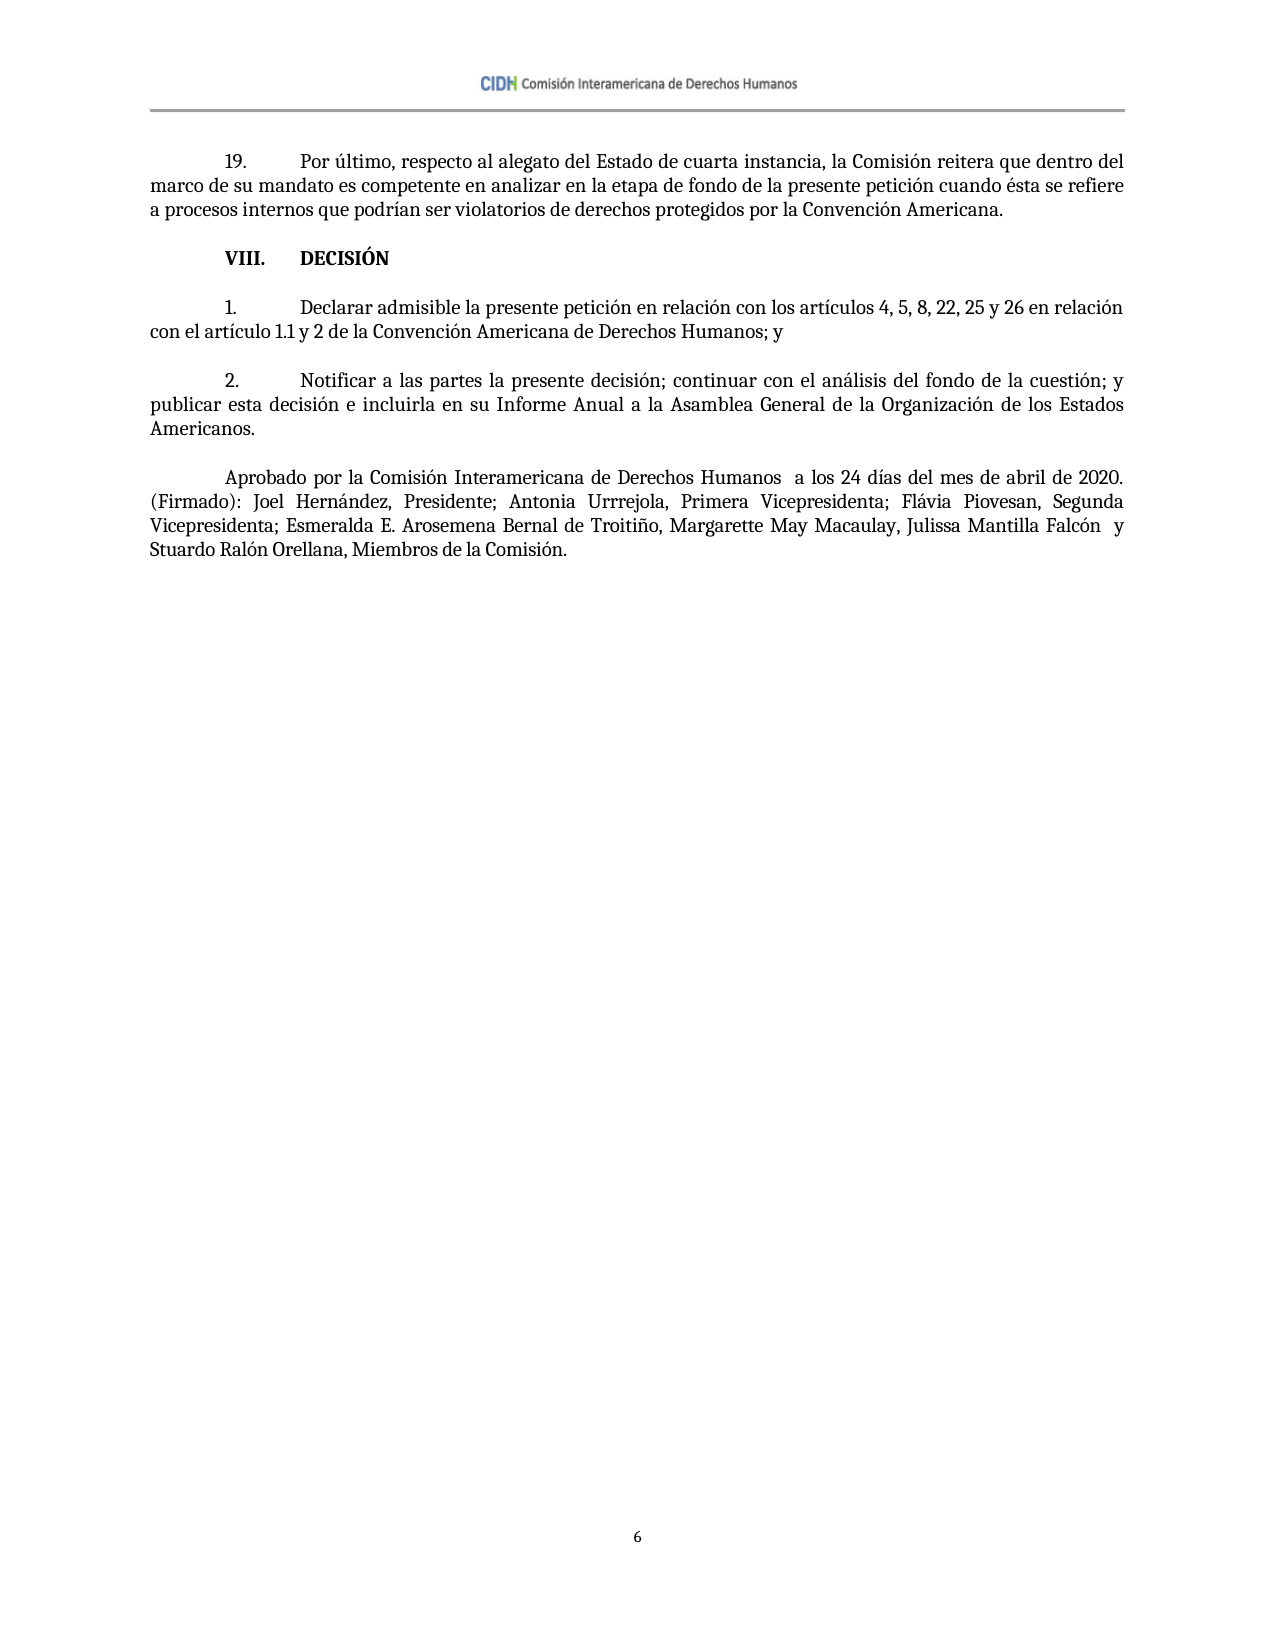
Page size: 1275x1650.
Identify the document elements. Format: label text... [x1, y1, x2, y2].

text Aprobado por la Comisión Interamericana de Derechos Humanos a los 24 días del mes de abril de 2020. (Firmado): Joel Hernández, Presidente; Antonia Urrrejola, Primera Vicepresidenta; Flávia Piovesan, Segunda Vicepresidenta; Esmeralda E. Arosemena Bernal de Troitiño, Margarette May Macaulay, Julissa Mantilla Falcón y Stuardo Ralón Orellana, Miembros de la Comisión. [150, 466, 1125, 561]
list VIII. DECISIÓN [225, 247, 1125, 271]
list Declarar admisible la presente petición en relación con los artículos 4, 5, 8, 22, 25 y 26 en relación con el artículo 1.1 y 2 de la Convención Americana de Derechos Humanos; y [150, 296, 1125, 344]
picture [475, 75, 800, 93]
list Notificar a las partes la presente decisión; continuar con el análisis del fondo de la cuestión; y publicar esta decisión e incluirla en su Informe Anual a la Asamblea General de la Organización de los Estados Americanos. [150, 369, 1125, 441]
list Por último, respecto al alegato del Estado de cuarta instancia, la Comisión reitera que dentro del marco de su mandato es competente en analizar en la etapa de fondo de la presente petición cuando ésta se refiere a procesos internos que podrían ser violatorios de derechos protegidos por la Convención Americana. [150, 150, 1125, 222]
